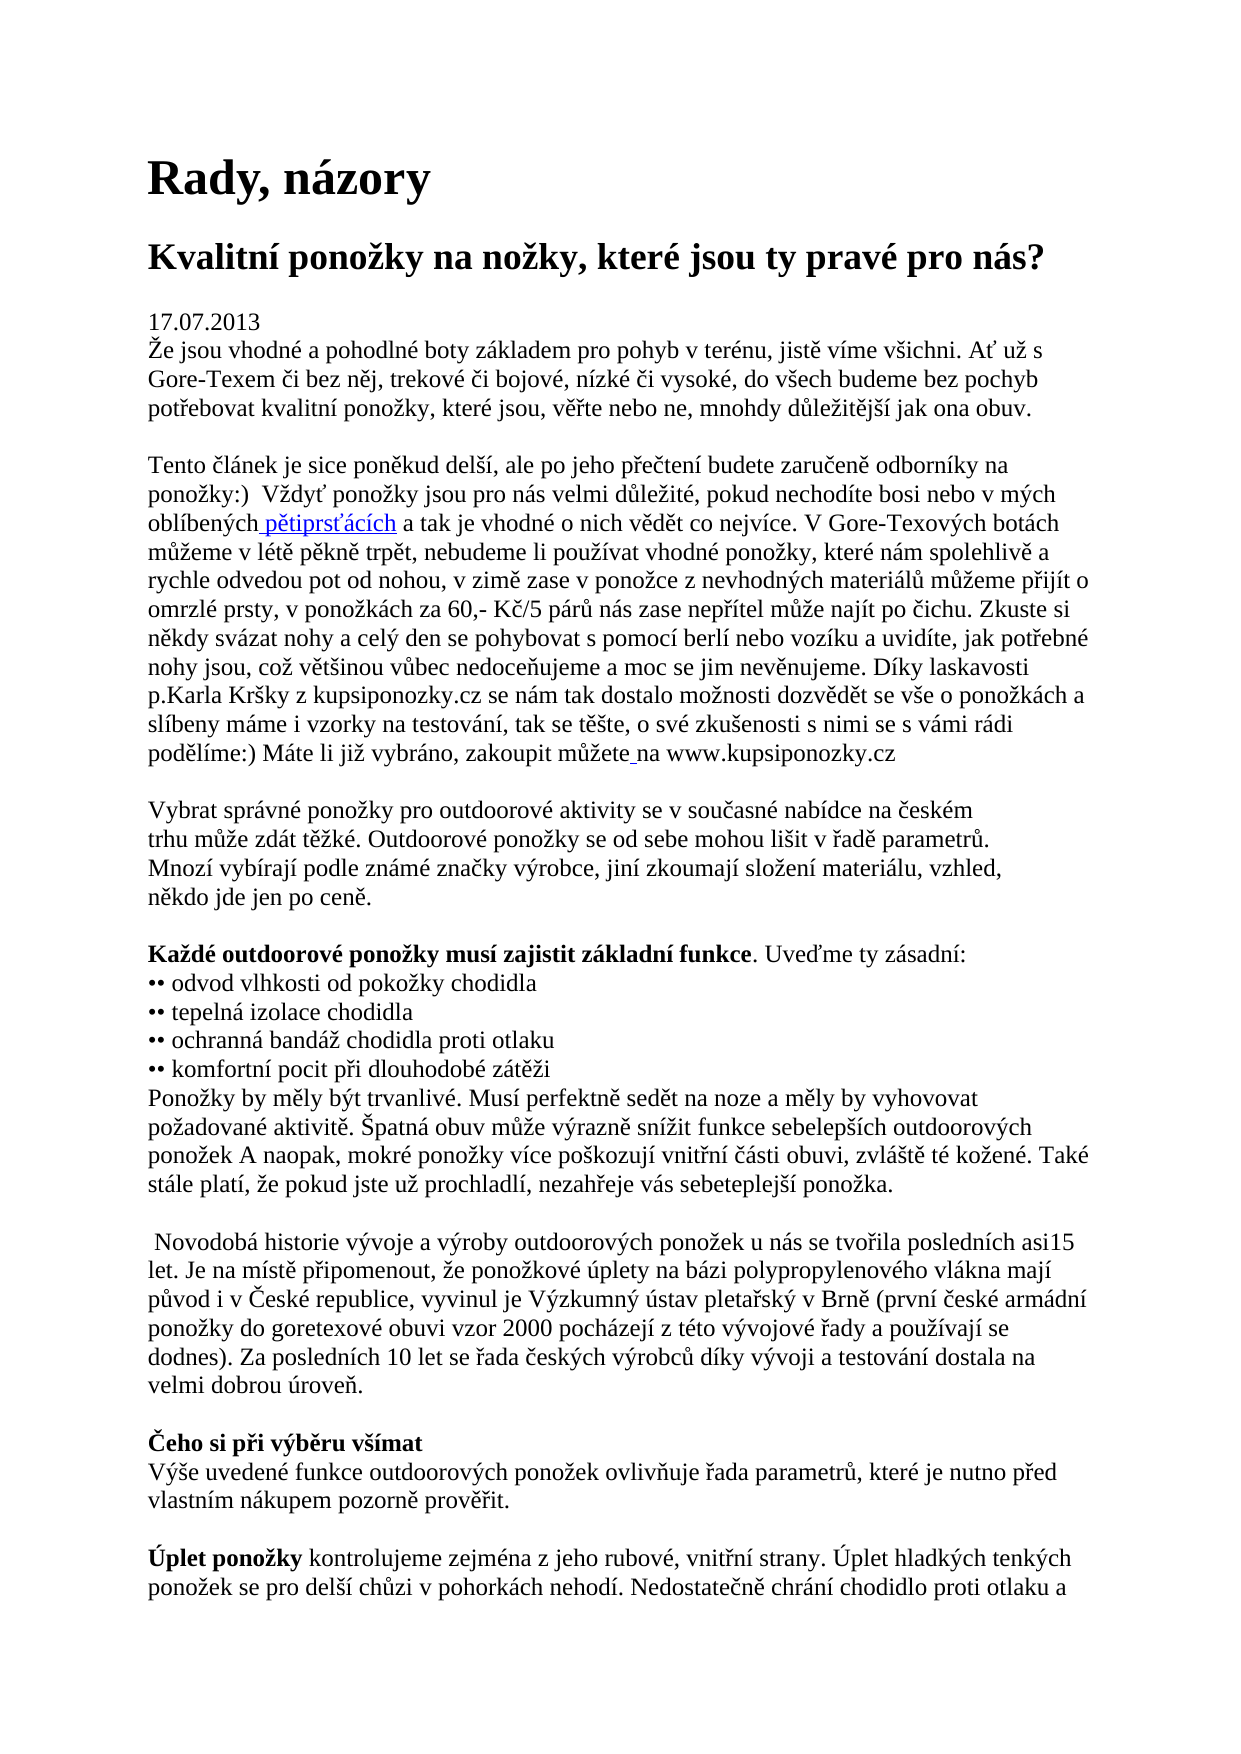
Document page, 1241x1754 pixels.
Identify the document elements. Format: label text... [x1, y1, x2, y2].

text 17.07.2013 [148, 307, 1093, 335]
text Kvalitní ponožky na nožky, které jsou ty pravé pro nás? [148, 234, 1093, 277]
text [148, 450, 1093, 1600]
text Rady, názory [148, 148, 1093, 205]
text Že jsou vhodné a pohodlné boty základem pro pohyb v terénu, jistě víme všichni. Ať už s Gore-Texem či bez něj, trekové či bojové, nízké či vysoké, do všech budeme bez pochyb potřebovat kvalitní ponožky, které jsou, věřte nebo ne, mnohdy důležitější jak ona obuv. [148, 335, 1093, 422]
